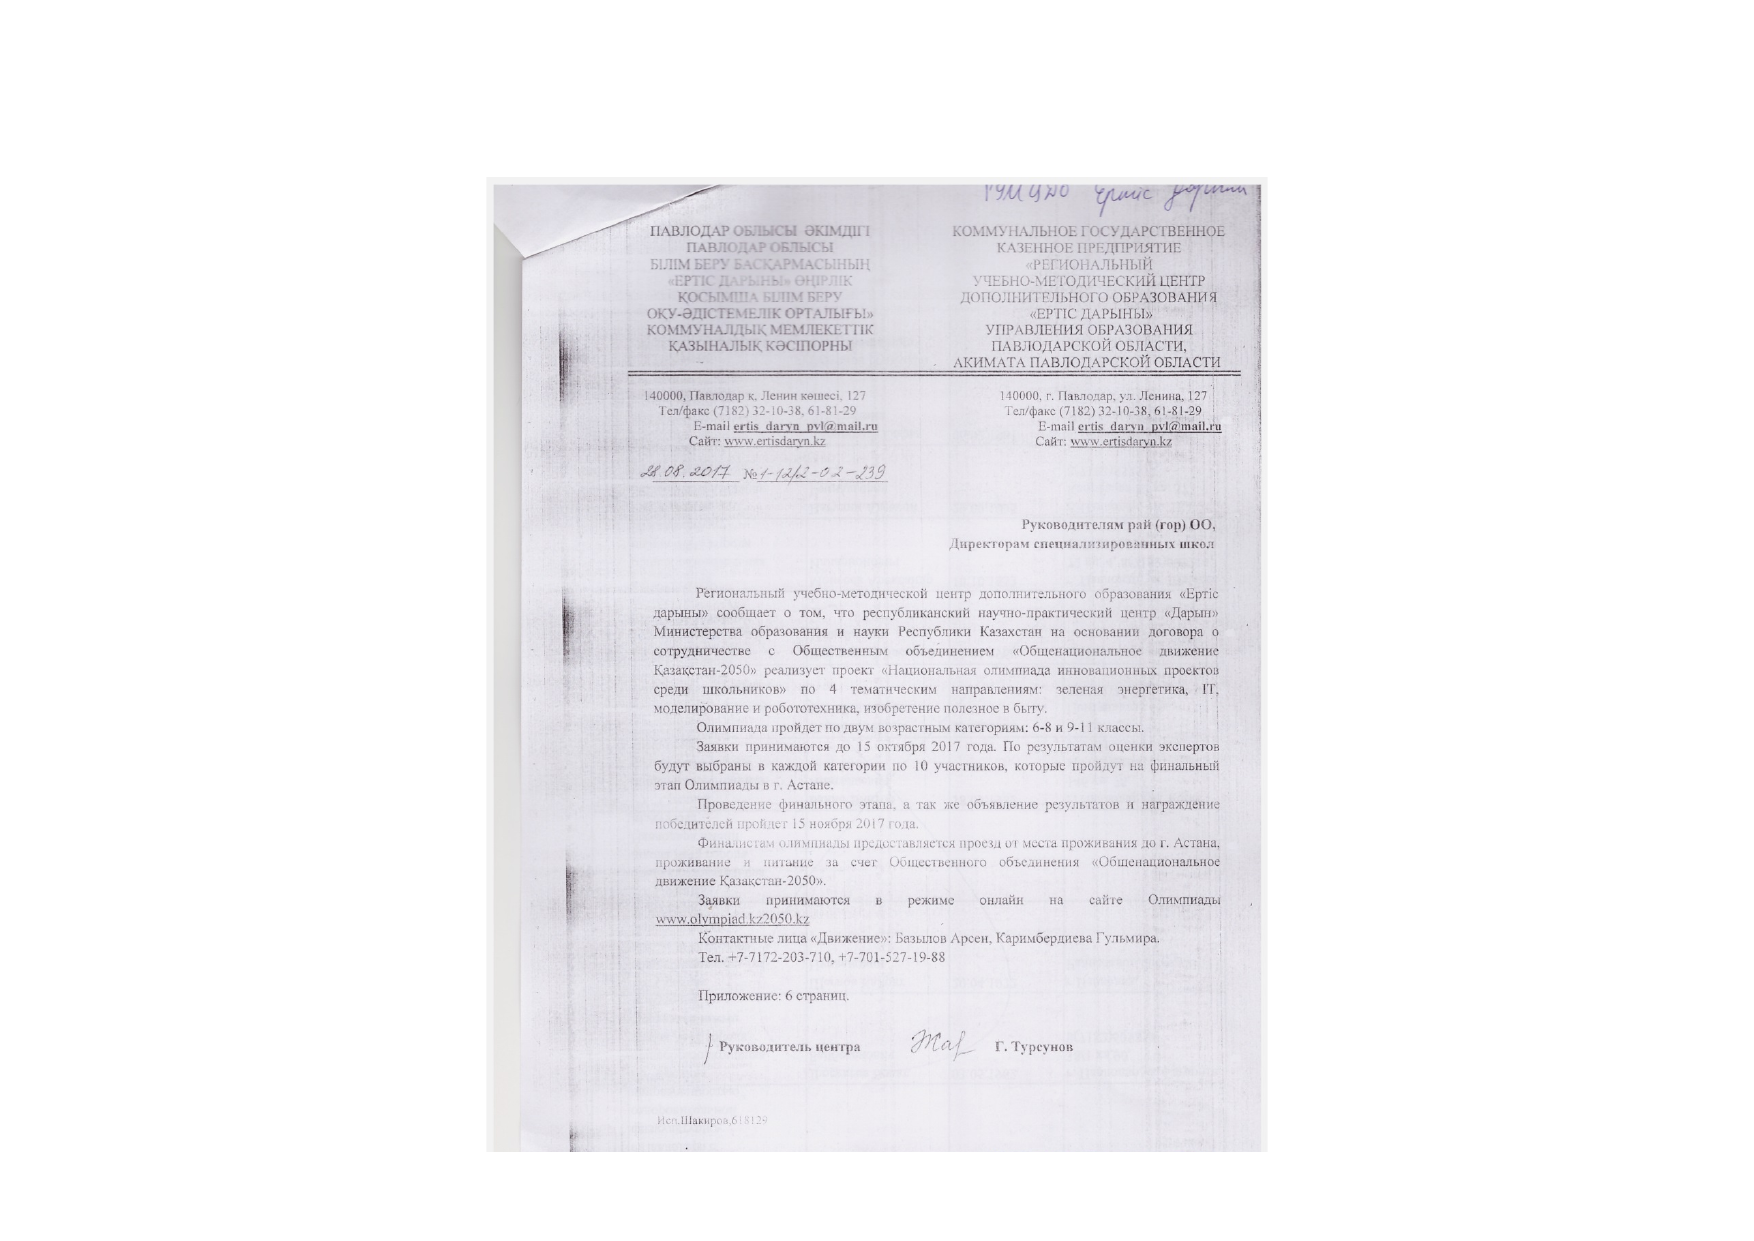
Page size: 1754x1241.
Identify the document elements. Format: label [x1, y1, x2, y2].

picture [486, 177, 1268, 1152]
